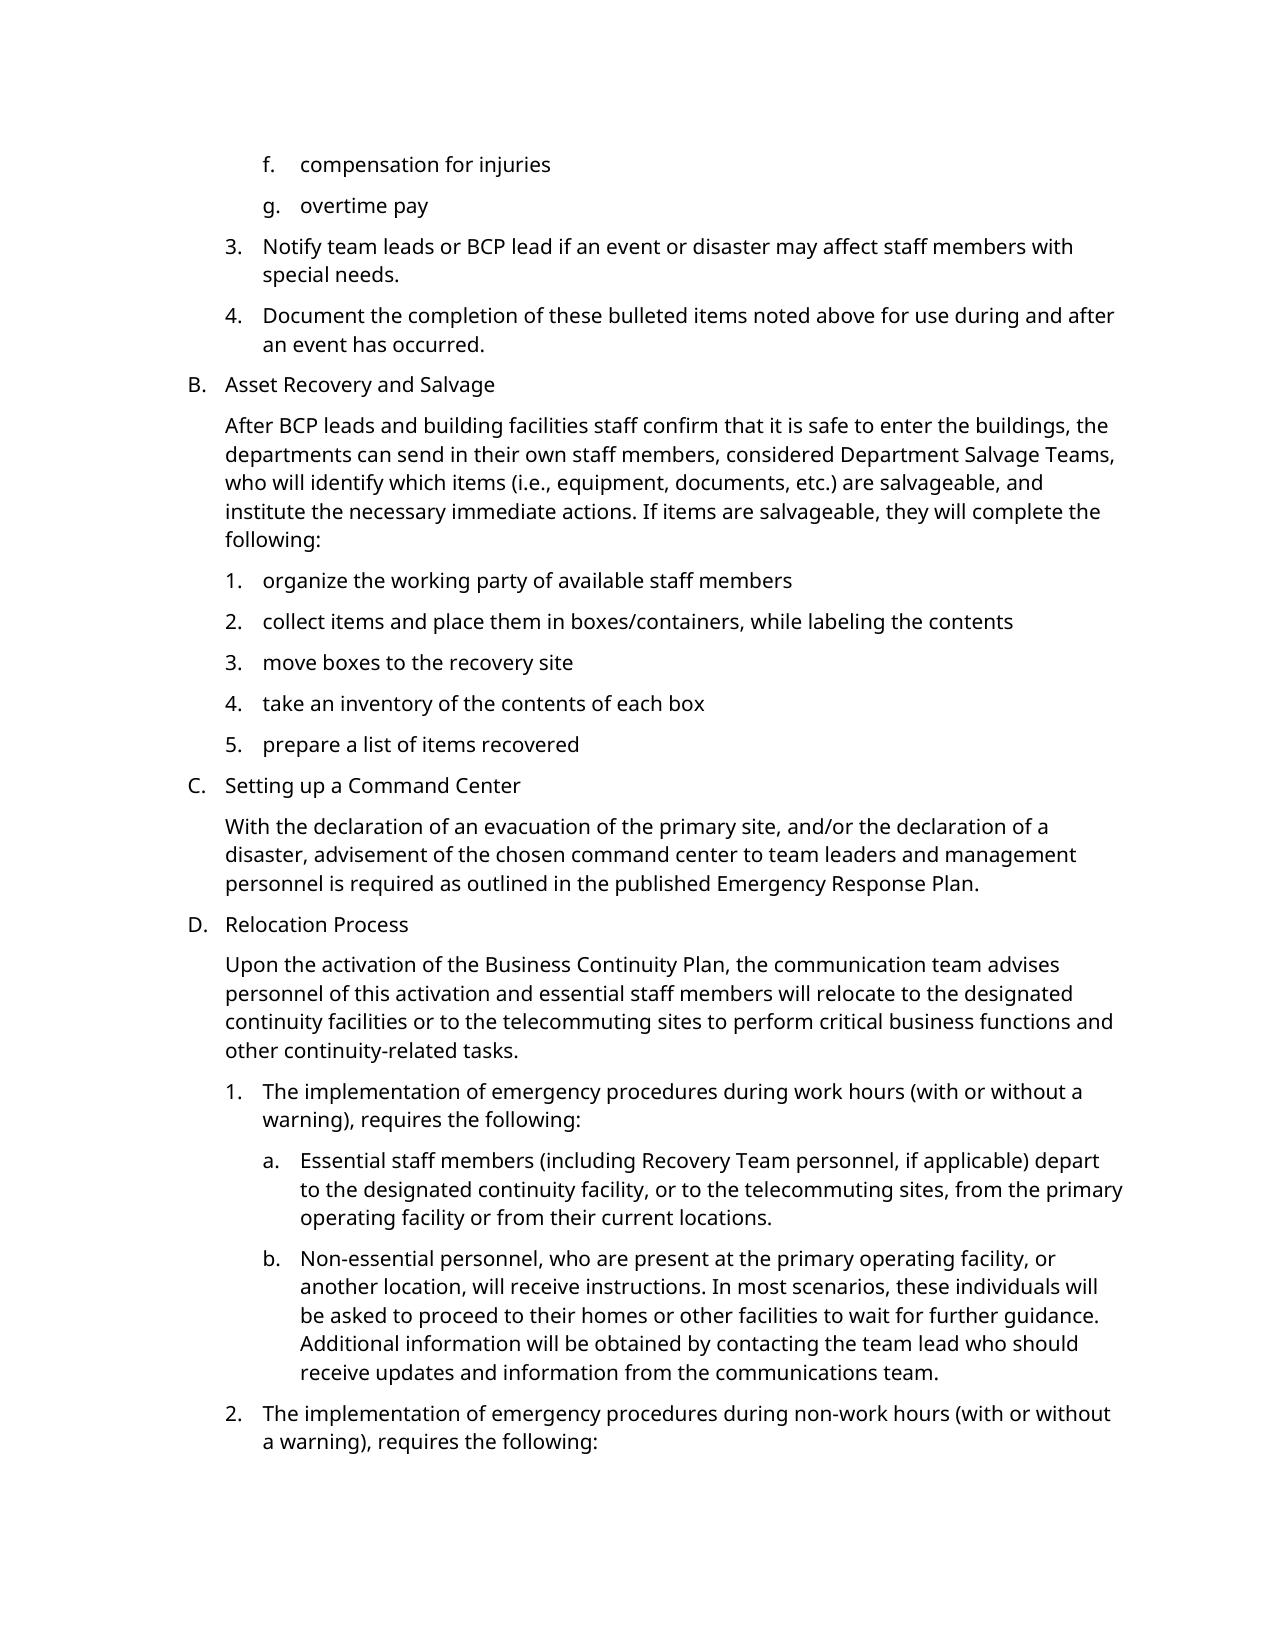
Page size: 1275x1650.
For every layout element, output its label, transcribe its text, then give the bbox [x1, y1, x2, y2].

text After BCP leads and building facilities staff confirm that it is safe to enter the buildings, the departments can send in their own staff members, considered Department Salvage Teams, who will identify which items (i.e., equipment, documents, etc.) are salvageable, and institute the necessary immediate actions. If items are salvageable, they will complete the following: [225, 412, 1125, 554]
list Essential staff members (including Recovery Team personnel, if applicable) depart to the designated continuity facility, or to the telecommuting sites, from the primary operating facility or from their current locations. [262, 1146, 1125, 1232]
list organize the working party of available staff members [225, 566, 1125, 595]
list collect items and place them in boxes/containers, while labeling the contents [225, 607, 1125, 636]
text Upon the activation of the Business Continuity Plan, the communication team advises personnel of this activation and essential staff members will relocate to the designated continuity facilities or to the telecommuting sites to perform critical business functions and other continuity-related tasks. [225, 951, 1125, 1064]
list The implementation of emergency procedures during work hours (with or without a warning), requires the following: [225, 1077, 1125, 1134]
list Relocation Process [187, 910, 1125, 938]
list The implementation of emergency procedures during non-work hours (with or without a warning), requires the following: [225, 1399, 1125, 1456]
list Notify team leads or BCP lead if an event or disaster may affect staff members with special needs. [225, 232, 1125, 289]
list prepare a list of items recovered [225, 730, 1125, 758]
list take an inventory of the contents of each box [225, 689, 1125, 717]
text With the declaration of an evacuation of the primary site, and/or the declaration of a disaster, advisement of the chosen command center to team leaders and management personnel is required as outlined in the published Emergency Response Plan. [225, 812, 1125, 897]
list Document the completion of these bulleted items noted above for use during and after an event has occurred. [225, 301, 1125, 358]
list Asset Recovery and Salvage [187, 371, 1125, 399]
list Non-essential personnel, who are present at the primary operating facility, or another location, will receive instructions. In most scenarios, these individuals will be asked to proceed to their homes or other facilities to wait for further guidance. Additional information will be obtained by contacting the team lead who should receive updates and information from the communications team. [262, 1244, 1125, 1386]
list compensation for injuries [262, 150, 1125, 178]
list Setting up a Command Center [187, 771, 1125, 799]
list overtime pay [262, 191, 1125, 219]
list move boxes to the recovery site [225, 648, 1125, 677]
